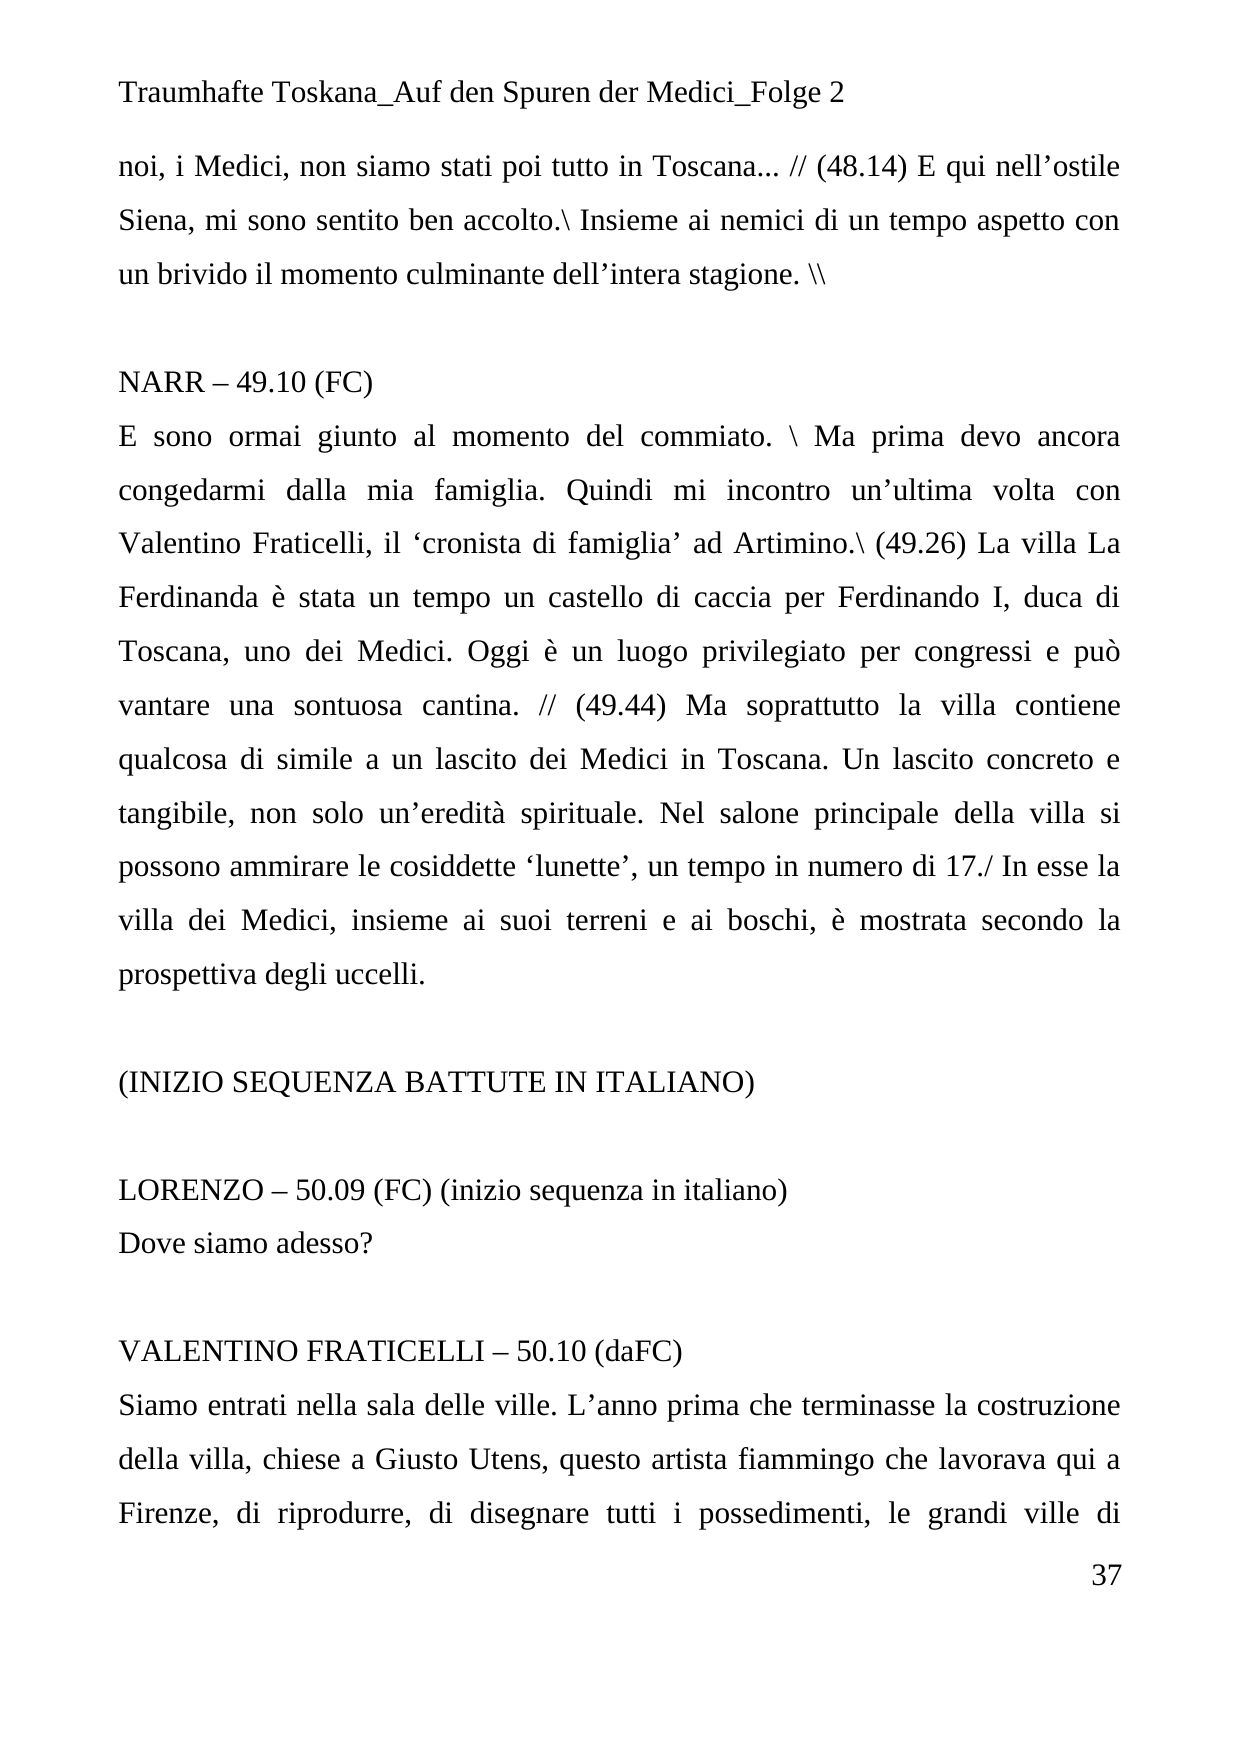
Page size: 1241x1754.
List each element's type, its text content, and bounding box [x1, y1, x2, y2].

text E sono ormai giunto al momento del commiato. \ Ma prima devo ancora congedarmi dalla mia famiglia. Quindi mi incontro un’ultima volta con Valentino Fraticelli, il ‘cronista di famiglia’ ad Artimino.\ (49.26) La villa La Ferdinanda è stata un tempo un castello di caccia per Ferdinando I, duca di Toscana, uno dei Medici. Oggi è un luogo privilegiato per congressi e può vantare una sontuosa cantina. // (49.44) Ma soprattutto la villa contiene qualcosa di simile a un lascito dei Medici in Toscana. Un lascito concreto e tangibile, non solo un’eredità spirituale. Nel salone principale della villa si possono ammirare le cosiddette ‘lunette’, un tempo in numero di 17./ In esse la villa dei Medici, insieme ai suoi terreni e ai boschi, è mostrata secondo la prospettiva degli uccelli. [118, 417, 1122, 991]
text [118, 1386, 1122, 1530]
text Dove siamo adesso? [118, 1225, 1122, 1261]
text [118, 148, 1122, 291]
text VALENTINO FRATICELLI – 50.10 (daFC) [118, 1332, 1122, 1368]
text NARR – 49.10 (FC) [118, 363, 1122, 399]
text LORENZO – 50.09 (FC) (inizio sequenza in italiano) [118, 1171, 1122, 1207]
text (INIZIO SEQUENZA BATTUTE IN ITALIANO) [118, 1063, 1122, 1099]
